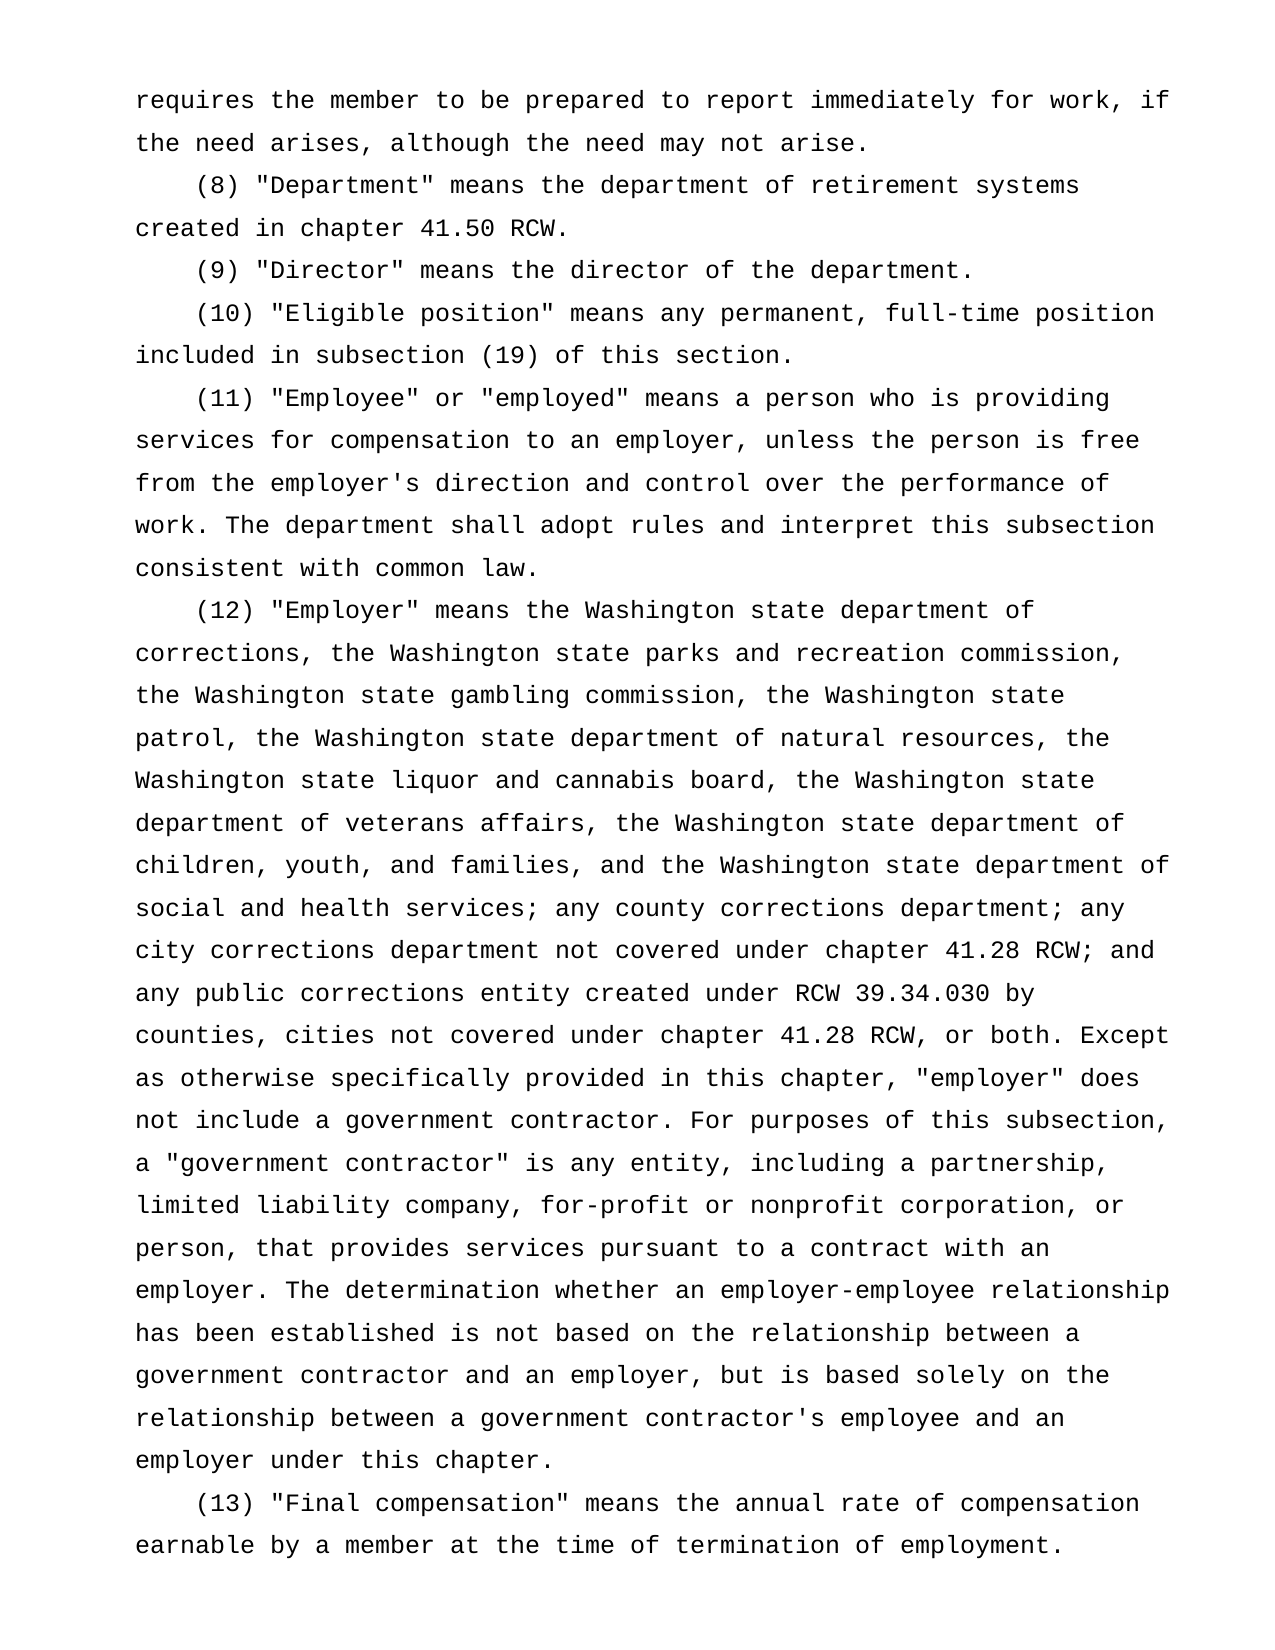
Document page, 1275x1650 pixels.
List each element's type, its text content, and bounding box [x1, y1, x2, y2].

text (8) "Department" means the department of retirement systems created in chapter 41.50 RCW. [135, 160, 1170, 245]
text (13) "Final compensation" means the annual rate of compensation earnable by a member at the time of termination of employment. [135, 1477, 1170, 1562]
text (9) "Director" means the director of the department. [135, 245, 1170, 287]
text (12) "Employer" means the Washington state department of corrections, the Washington state parks and recreation commission, the Washington state gambling commission, the Washington state patrol, the Washington state department of natural resources, the Washington state liquor and cannabis board, the Washington state department of veterans affairs, the Washington state department of children, youth, and families, and the Washington state department of social and health services; any county corrections department; any city corrections department not covered under chapter 41.28 RCW; and any public corrections entity created under RCW 39.34.030 by counties, cities not covered under chapter 41.28 RCW, or both. Except as otherwise specifically provided in this chapter, "employer" does not include a government contractor. For purposes of this subsection, a "government contractor" is any entity, including a partnership, limited liability company, for-profit or nonprofit corporation, or person, that provides services pursuant to a contract with an employer. The determination whether an employer-employee relationship has been established is not based on the relationship between a government contractor and an employer, but is based solely on the relationship between a government contractor's employee and an employer under this chapter. [135, 585, 1170, 1477]
text (10) "Eligible position" means any permanent, full-time position included in subsection (19) of this section. [135, 287, 1170, 372]
text (11) "Employee" or "employed" means a person who is providing services for compensation to an employer, unless the person is free from the employer's direction and control over the performance of work. The department shall adopt rules and interpret this subsection consistent with common law. [135, 372, 1170, 585]
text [135, 75, 1170, 160]
